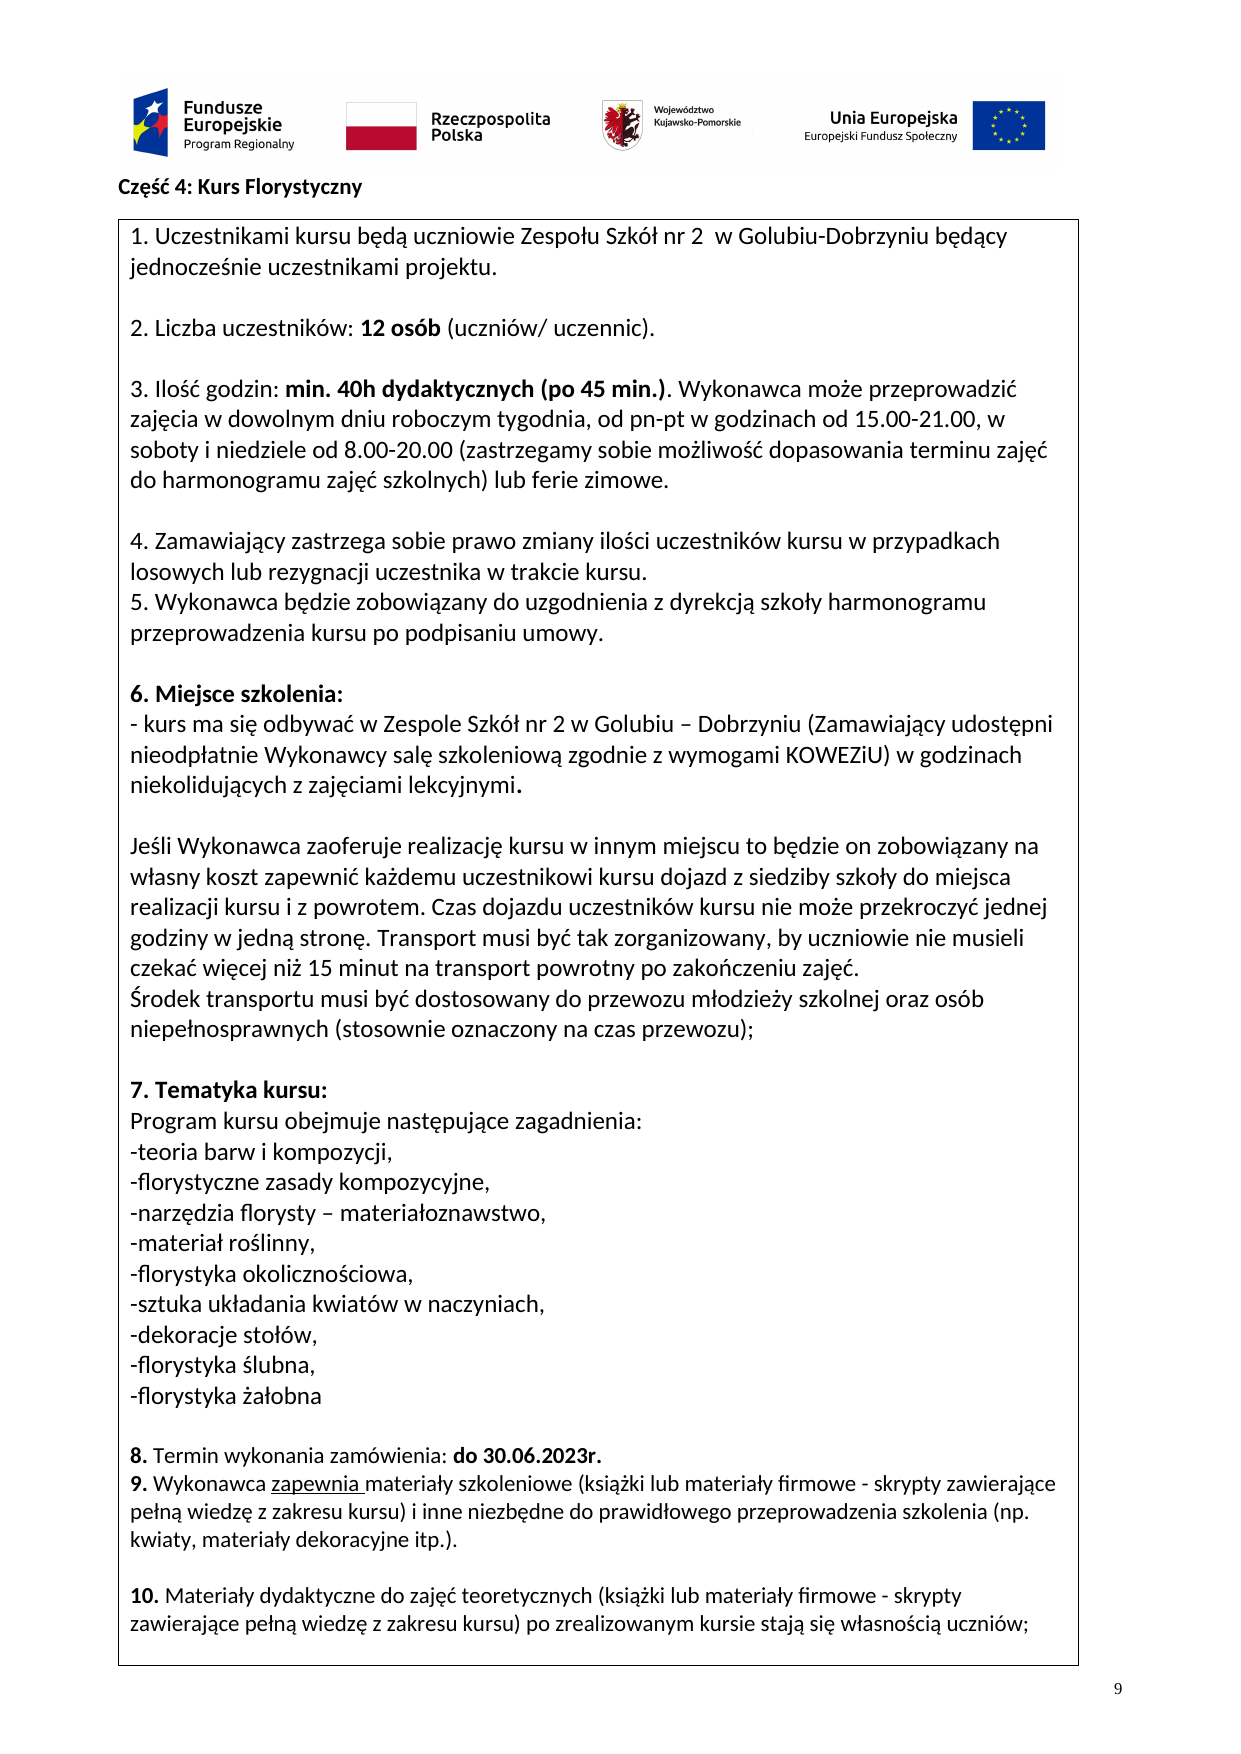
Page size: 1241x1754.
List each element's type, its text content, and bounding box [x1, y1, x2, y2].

picture [118, 73, 1062, 173]
text Część 4: Kurs Florystyczny [118, 172, 1122, 200]
